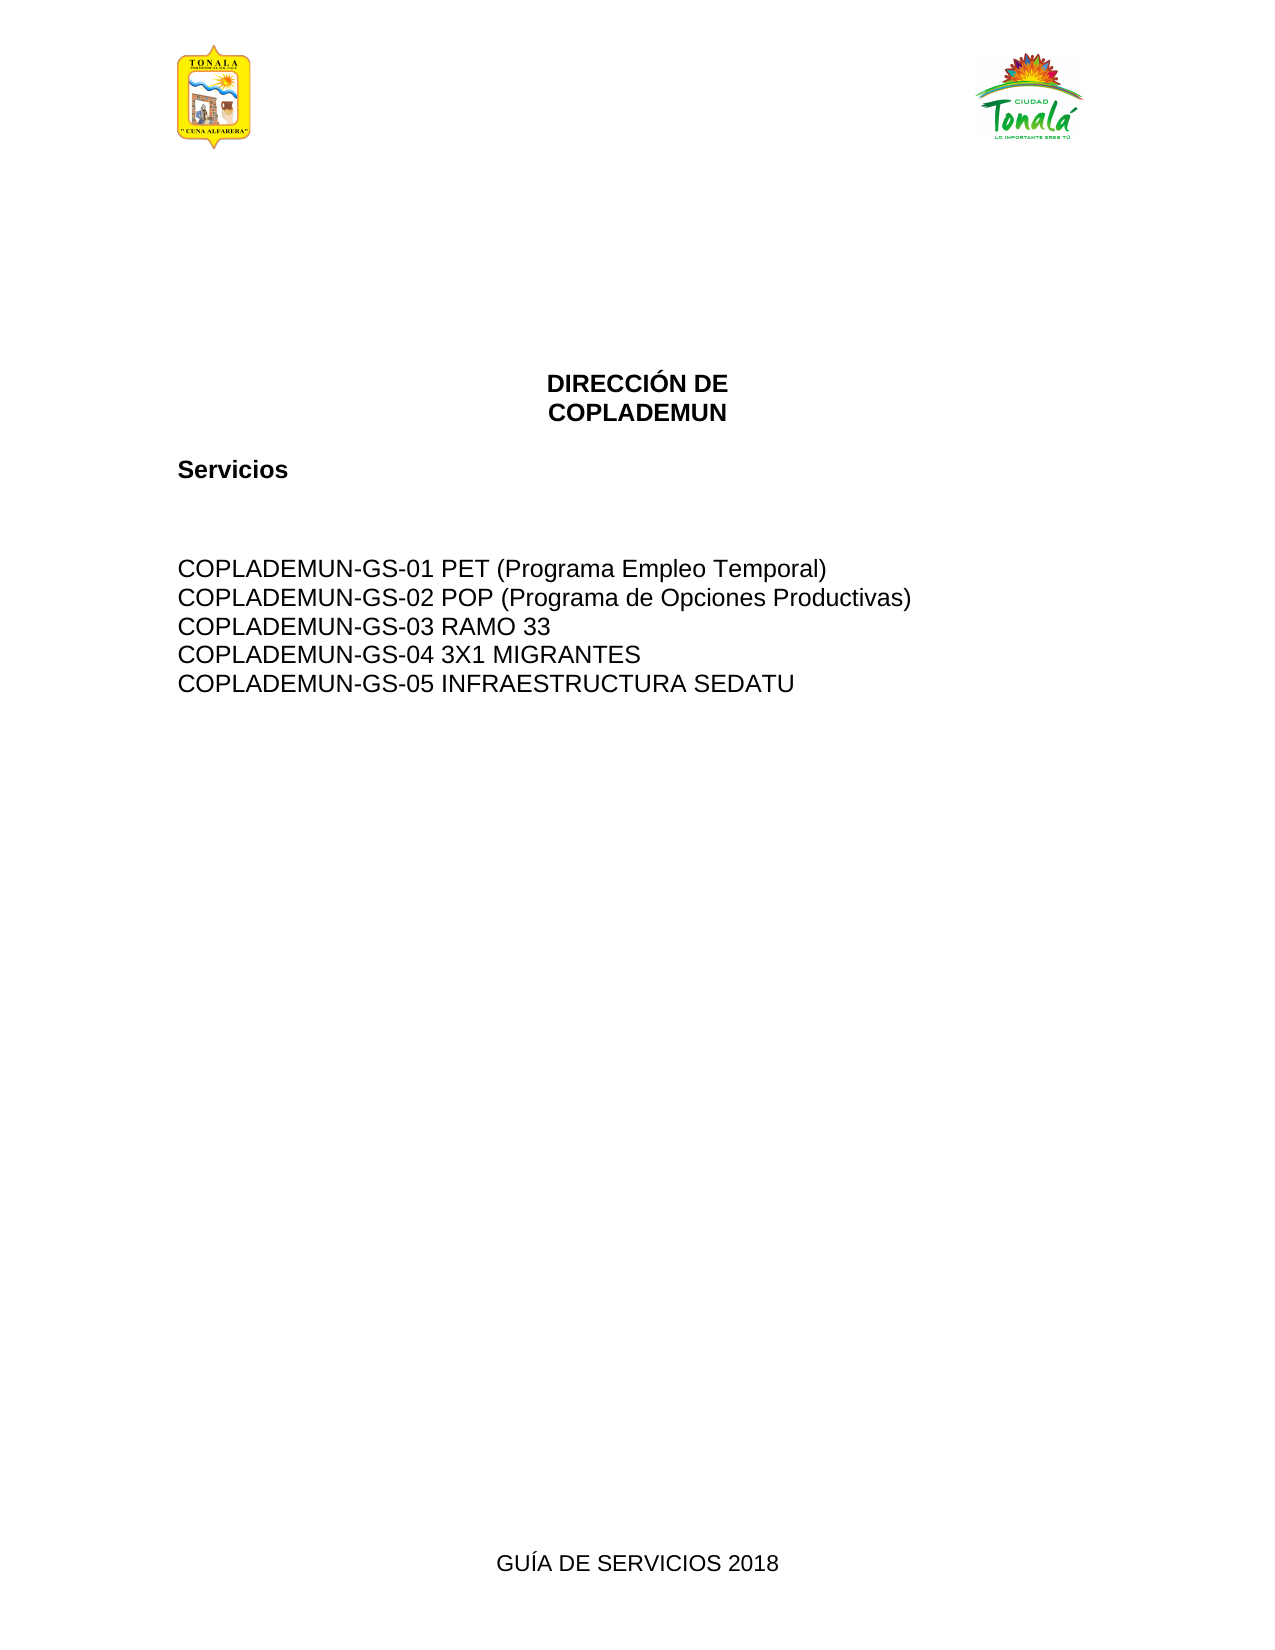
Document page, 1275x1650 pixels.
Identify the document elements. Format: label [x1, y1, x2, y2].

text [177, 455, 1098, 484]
picture [975, 53, 1085, 139]
picture [177, 45, 251, 149]
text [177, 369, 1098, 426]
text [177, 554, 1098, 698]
